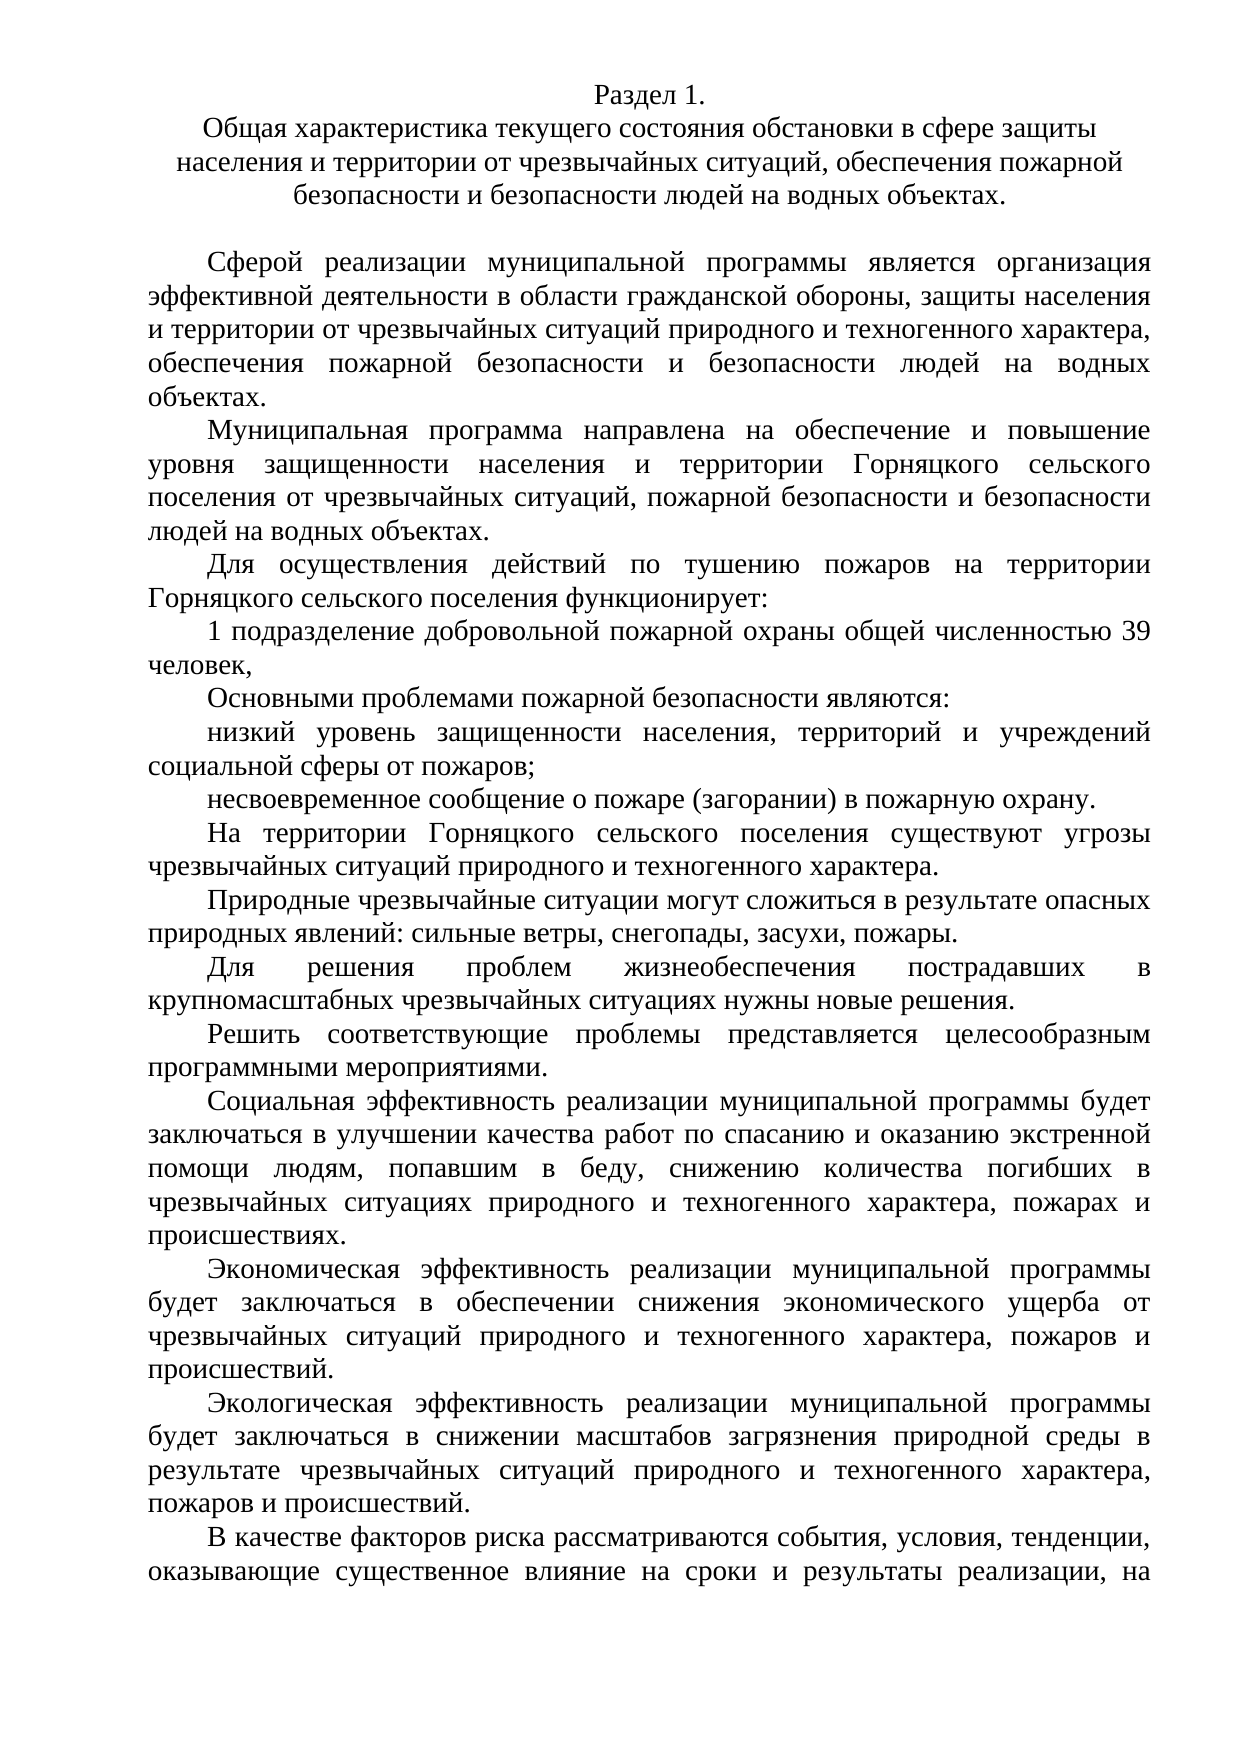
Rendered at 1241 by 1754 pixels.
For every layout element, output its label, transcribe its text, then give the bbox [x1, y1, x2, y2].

text Для решения проблем жизнеобеспечения пострадавших в крупномасштабных чрезвычайных ситуациях нужны новые решения. [148, 949, 1152, 1016]
text Экономическая эффективность реализации муниципальной программы будет заключаться в обеспечении снижения экономического ущерба от чрезвычайных ситуаций природного и техногенного характера, пожаров и происшествий. [148, 1251, 1152, 1385]
text Социальная эффективность реализации муниципальной программы будет заключаться в улучшении качества работ по спасанию и оказанию экстренной помощи людям, попавшим в беду, снижению количества погибших в чрезвычайных ситуациях природного и техногенного характера, пожарах и происшествиях. [148, 1083, 1152, 1251]
text Раздел 1. [148, 77, 1152, 110]
text Экологическая эффективность реализации муниципальной программы будет заключаться в снижении масштабов загрязнения природной среды в результате чрезвычайных ситуаций природного и техногенного характера, пожаров и происшествий. [148, 1385, 1152, 1519]
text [148, 1519, 1152, 1586]
text Общая характеристика текущего состояния обстановки в сфере защиты населения и территории от чрезвычайных ситуаций, обеспечения пожарной безопасности и безопасности людей на водных объектах. [148, 110, 1152, 211]
text На территории Горняцкого сельского поселения существуют угрозы чрезвычайных ситуаций природного и техногенного характера. [148, 815, 1152, 882]
text несвоевременное сообщение о пожаре (загорании) в пожарную охрану. [148, 781, 1152, 815]
text 1 подразделение добровольной пожарной охраны общей численностью 39 человек, [148, 613, 1152, 681]
text Решить соответствующие проблемы представляется целесообразным программными мероприятиями. [148, 1016, 1152, 1083]
text Основными проблемами пожарной безопасности являются: [148, 681, 1152, 714]
text Для осуществления действий по тушению пожаров на территории Горняцкого сельского поселения функционирует: [148, 546, 1152, 613]
text Природные чрезвычайные ситуации могут сложиться в результате опасных природных явлений: сильные ветры, снегопады, засухи, пожары. [148, 882, 1152, 949]
text Муниципальная программа направлена на обеспечение и повышение уровня защищенности населения и территории Горняцкого сельского поселения от чрезвычайных ситуаций, пожарной безопасности и безопасности людей на водных объектах. [148, 412, 1152, 546]
text Сферой реализации муниципальной программы является организация эффективной деятельности в области гражданской обороны, защиты населения и территории от чрезвычайных ситуаций природного и техногенного характера, обеспечения пожарной безопасности и безопасности людей на водных объектах. [148, 244, 1152, 412]
text низкий уровень защищенности населения, территорий и учреждений социальной сферы от пожаров; [148, 714, 1152, 781]
